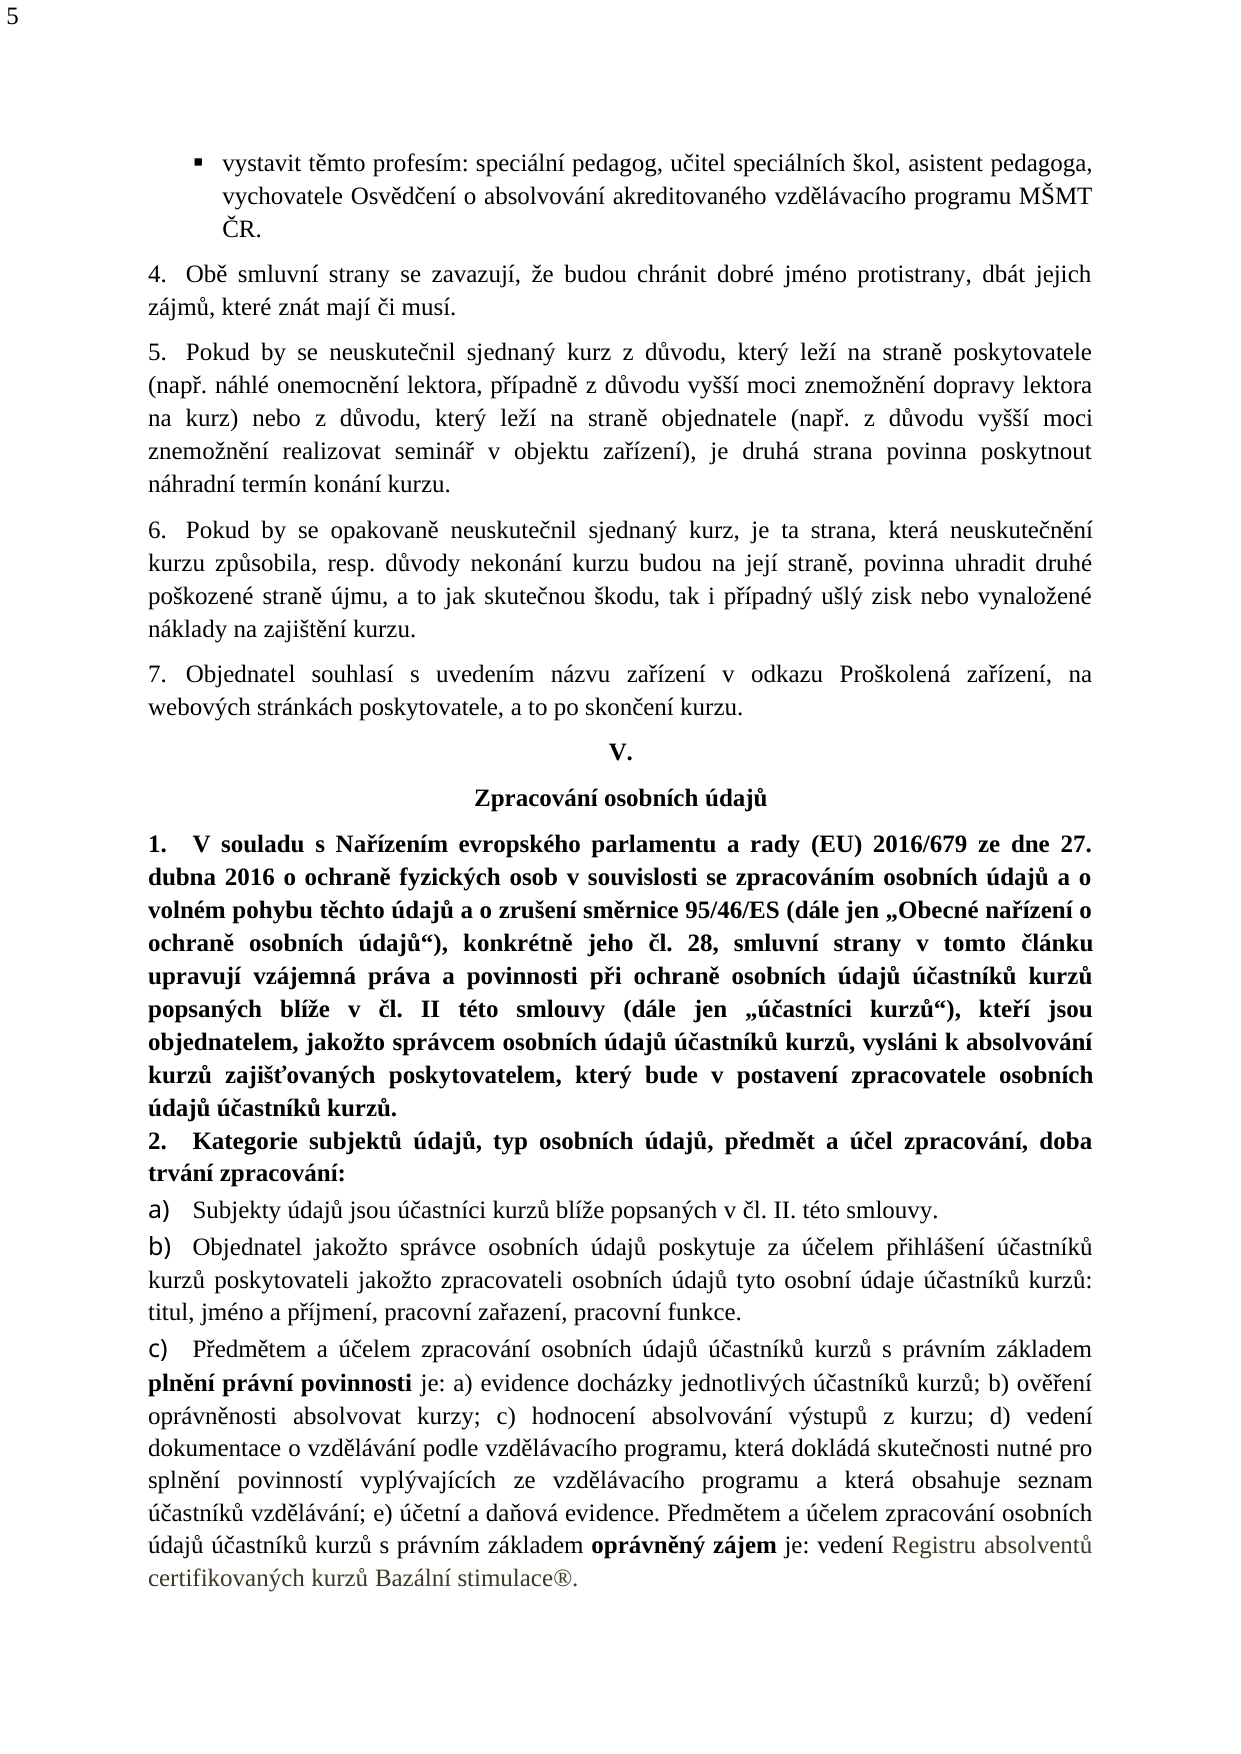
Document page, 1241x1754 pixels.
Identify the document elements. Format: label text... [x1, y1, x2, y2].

list Subjekty údajů jsou účastníci kurzů blíže popsaných v čl. II. této smlouvy. [148, 1191, 1211, 1226]
list Obě smluvní strany se zavazují, že budou chránit dobré jméno protistrany, dbát jejich zájmů, které znát mají či musí. [148, 259, 1093, 321]
list Předmětem a účelem zpracování osobních údajů účastníků kurzů s právním základem plnění právní povinnosti je: a) evidence docházky jednotlivých účastníků kurzů; b) ověření oprávněnosti absolvovat kurzy; c) hodnocení absolvování výstupů z kurzu; d) vedení dokumentace o vzdělávání podle vzdělávacího programu, která dokládá skutečnosti nutné pro splnění povinností vyplývajících ze vzdělávacího programu a která obsahuje seznam účastníků vzdělávání; e) účetní a daňová evidence. Předmětem a účelem zpracování osobních údajů účastníků kurzů s právním základem oprávněný zájem je: vedení Registru absolventů certifikovaných kurzů Bazální stimulace®. [148, 1331, 1093, 1592]
text V. [308, 737, 933, 766]
list V souladu s Nařízením evropského parlamentu a rady (EU) 2016/679 ze dne 27. dubna 2016 o ochraně fyzických osob v souvislosti se zpracováním osobních údajů a o volném pohybu těchto údajů a o zrušení směrnice 95/46/ES (dále jen „Obecné nařízení o ochraně osobních údajů“), konkrétně jeho čl. 28, smluvní strany v tomto článku upravují vzájemná práva a povinnosti při ochraně osobních údajů účastníků kurzů popsaných blíže v čl. II této smlouvy (dále jen „účastníci kurzů“), kteří jsou objednatelem, jakožto správcem osobních údajů účastníků kurzů, vysláni k absolvování kurzů zajišťovaných poskytovatelem, který bude v postavení zpracovatele osobních údajů účastníků kurzů. [148, 829, 1093, 1122]
list Kategorie subjektů údajů, typ osobních údajů, předmět a účel zpracování, doba trvání zpracování: [148, 1126, 1093, 1187]
list vystavit těmto profesím: speciální pedagog, učitel speciálních škol, asistent pedagoga, vychovatele Osvědčení o absolvování akreditovaného vzdělávacího programu MŠMT ČR. [192, 148, 1093, 243]
list Pokud by se neuskutečnil sjednaný kurz z důvodu, který leží na straně poskytovatele (např. náhlé onemocnění lektora, případně z důvodu vyšší moci znemožnění dopravy lektora na kurz) nebo z důvodu, který leží na straně objednatele (např. z důvodu vyšší moci znemožnění realizovat seminář v objektu zařízení), je druhá strana povinna poskytnout náhradní termín konání kurzu. [148, 337, 1093, 498]
list Pokud by se opakovaně neuskutečnil sjednaný kurz, je ta strana, která neuskutečnění kurzu způsobila, resp. důvody nekonání kurzu budou na její straně, povinna uhradit druhé poškozené straně újmu, a to jak skutečnou škodu, tak i případný ušlý zisk nebo vynaložené náklady na zajištění kurzu. [148, 515, 1093, 643]
text Zpracování osobních údajů [308, 783, 934, 812]
list Objednatel jakožto správce osobních údajů poskytuje za účelem přihlášení účastníků kurzů poskytovateli jakožto zpracovateli osobních údajů tyto osobní údaje účastníků kurzů: titul, jméno a příjmení, pracovní zařazení, pracovní funkce. [148, 1228, 1093, 1326]
list Objednatel souhlasí s uvedením názvu zařízení v odkazu Proškolená zařízení, na webových stránkách poskytovatele, a to po skončení kurzu. [148, 659, 1092, 721]
